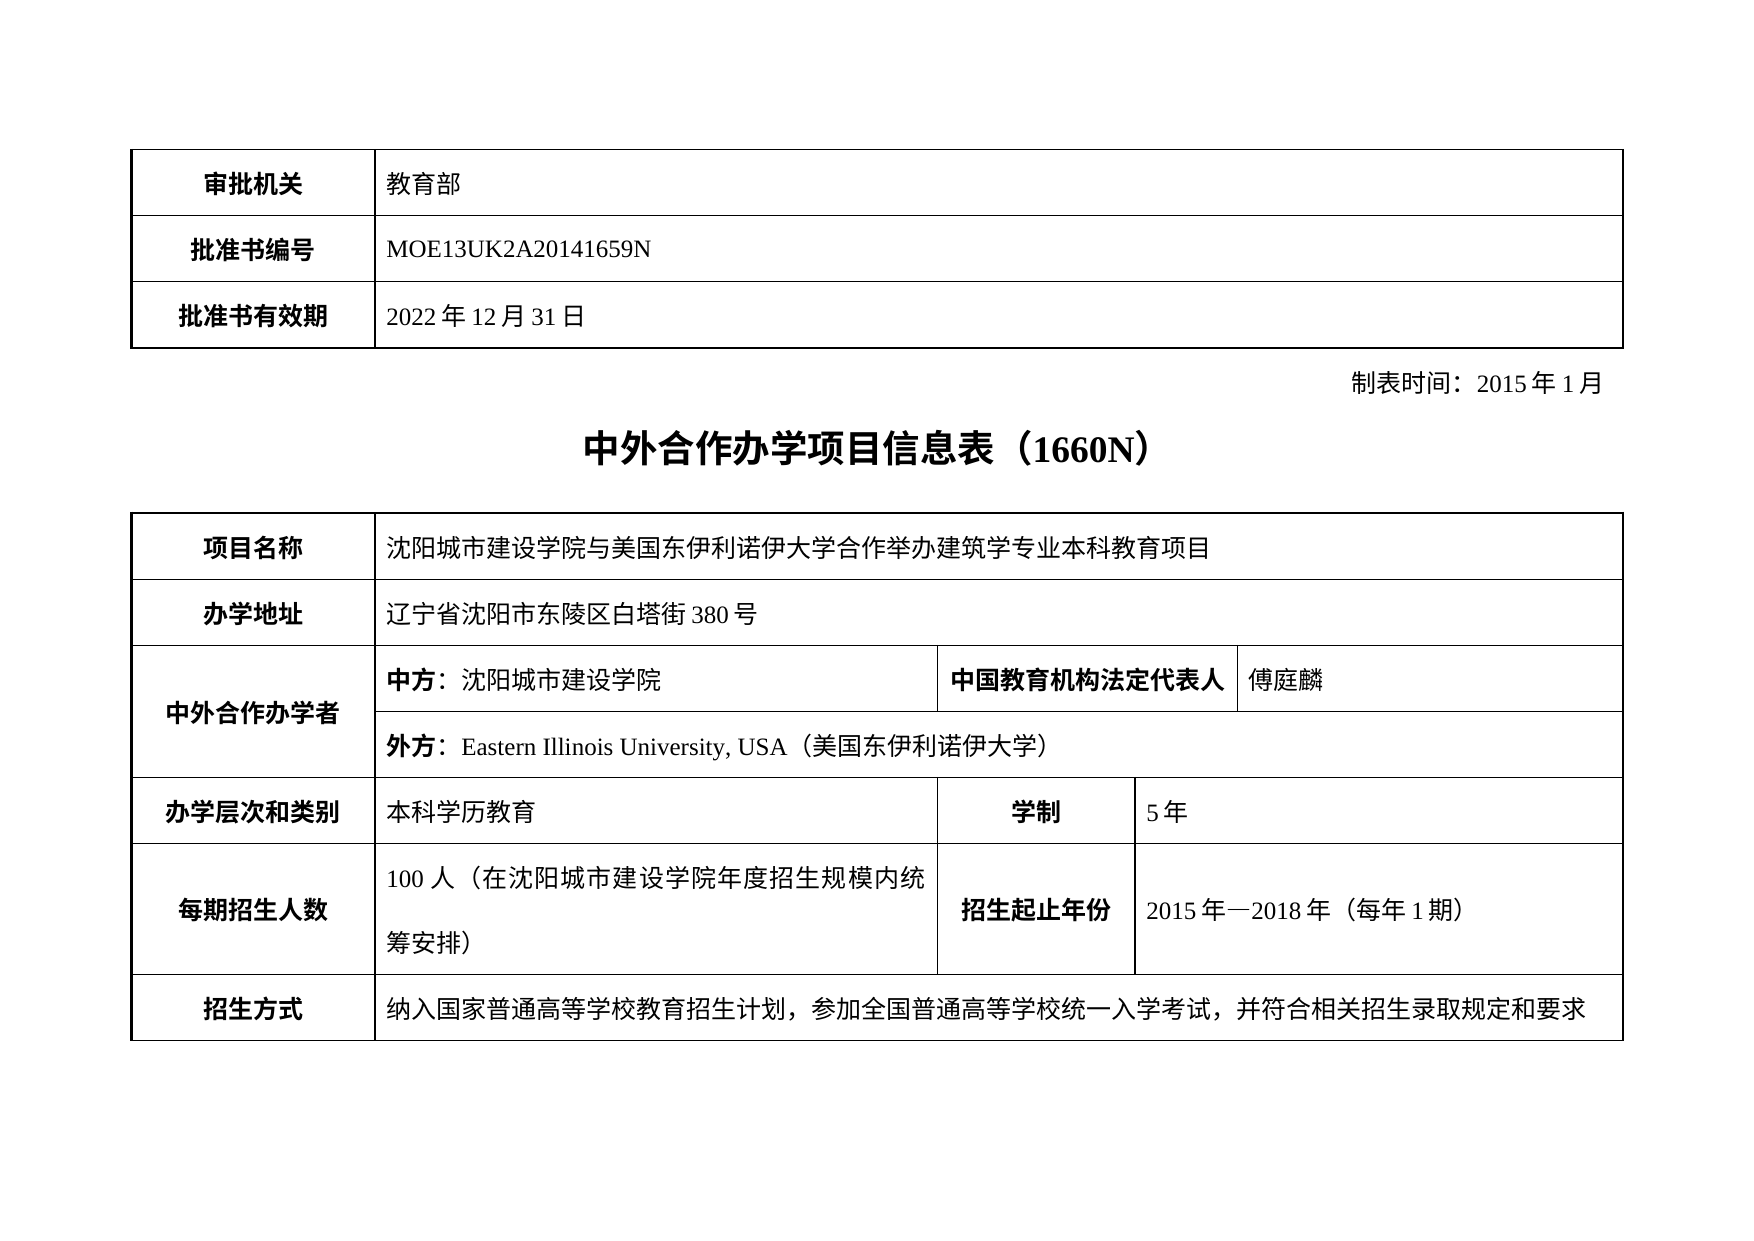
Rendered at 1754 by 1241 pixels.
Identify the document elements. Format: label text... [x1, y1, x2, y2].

table_cell 外方：Eastern Illinois University, USA（美国东伊利诺伊大学） [376, 712, 1622, 777]
table_cell 辽宁省沈阳市东陵区白塔街380号 [376, 580, 1622, 645]
table_cell 傅庭麟 [1238, 646, 1622, 711]
table_cell 办学地址 [133, 580, 374, 645]
text 中外合作办学项目信息表（1660N） [150, 414, 1604, 479]
table_header 沈阳城市建设学院与美国东伊利诺伊大学合作举办建筑学专业本科教育项目 [376, 514, 1622, 579]
table_cell 纳入国家普通高等学校教育招生计划，参加全国普通高等学校统一入学考试，并符合相关招生录取规定和要求 [376, 975, 1622, 1040]
table_cell 100人（在沈阳城市建设学院年度招生规模内统筹安排） [376, 844, 937, 974]
table_cell 招生起止年份 [938, 844, 1134, 974]
table_cell 中方：沈阳城市建设学院 [376, 646, 937, 711]
table_cell 办学层次和类别 [133, 778, 374, 843]
table_cell 2015年—2018年（每年1期） [1136, 844, 1622, 974]
table_cell 批准书有效期 [133, 282, 374, 347]
table_cell 教育部 [376, 150, 1622, 215]
table_cell 2022年12月31日 [376, 282, 1622, 347]
table_cell 中外合作办学者 [133, 646, 374, 777]
table_cell 每期招生人数 [133, 844, 374, 974]
table_cell 学制 [938, 778, 1134, 843]
text 制表时间：2015年1月 [150, 349, 1604, 414]
table_cell MOE13UK2A20141659N [376, 216, 1622, 281]
table_header 项目名称 [133, 514, 374, 579]
table_cell 批准书编号 [133, 216, 374, 281]
table_cell 5年 [1136, 778, 1622, 843]
table_cell 审批机关 [133, 150, 374, 215]
table_cell 本科学历教育 [376, 778, 937, 843]
table_cell 中国教育机构法定代表人 [938, 646, 1237, 711]
table_cell 招生方式 [133, 975, 374, 1040]
